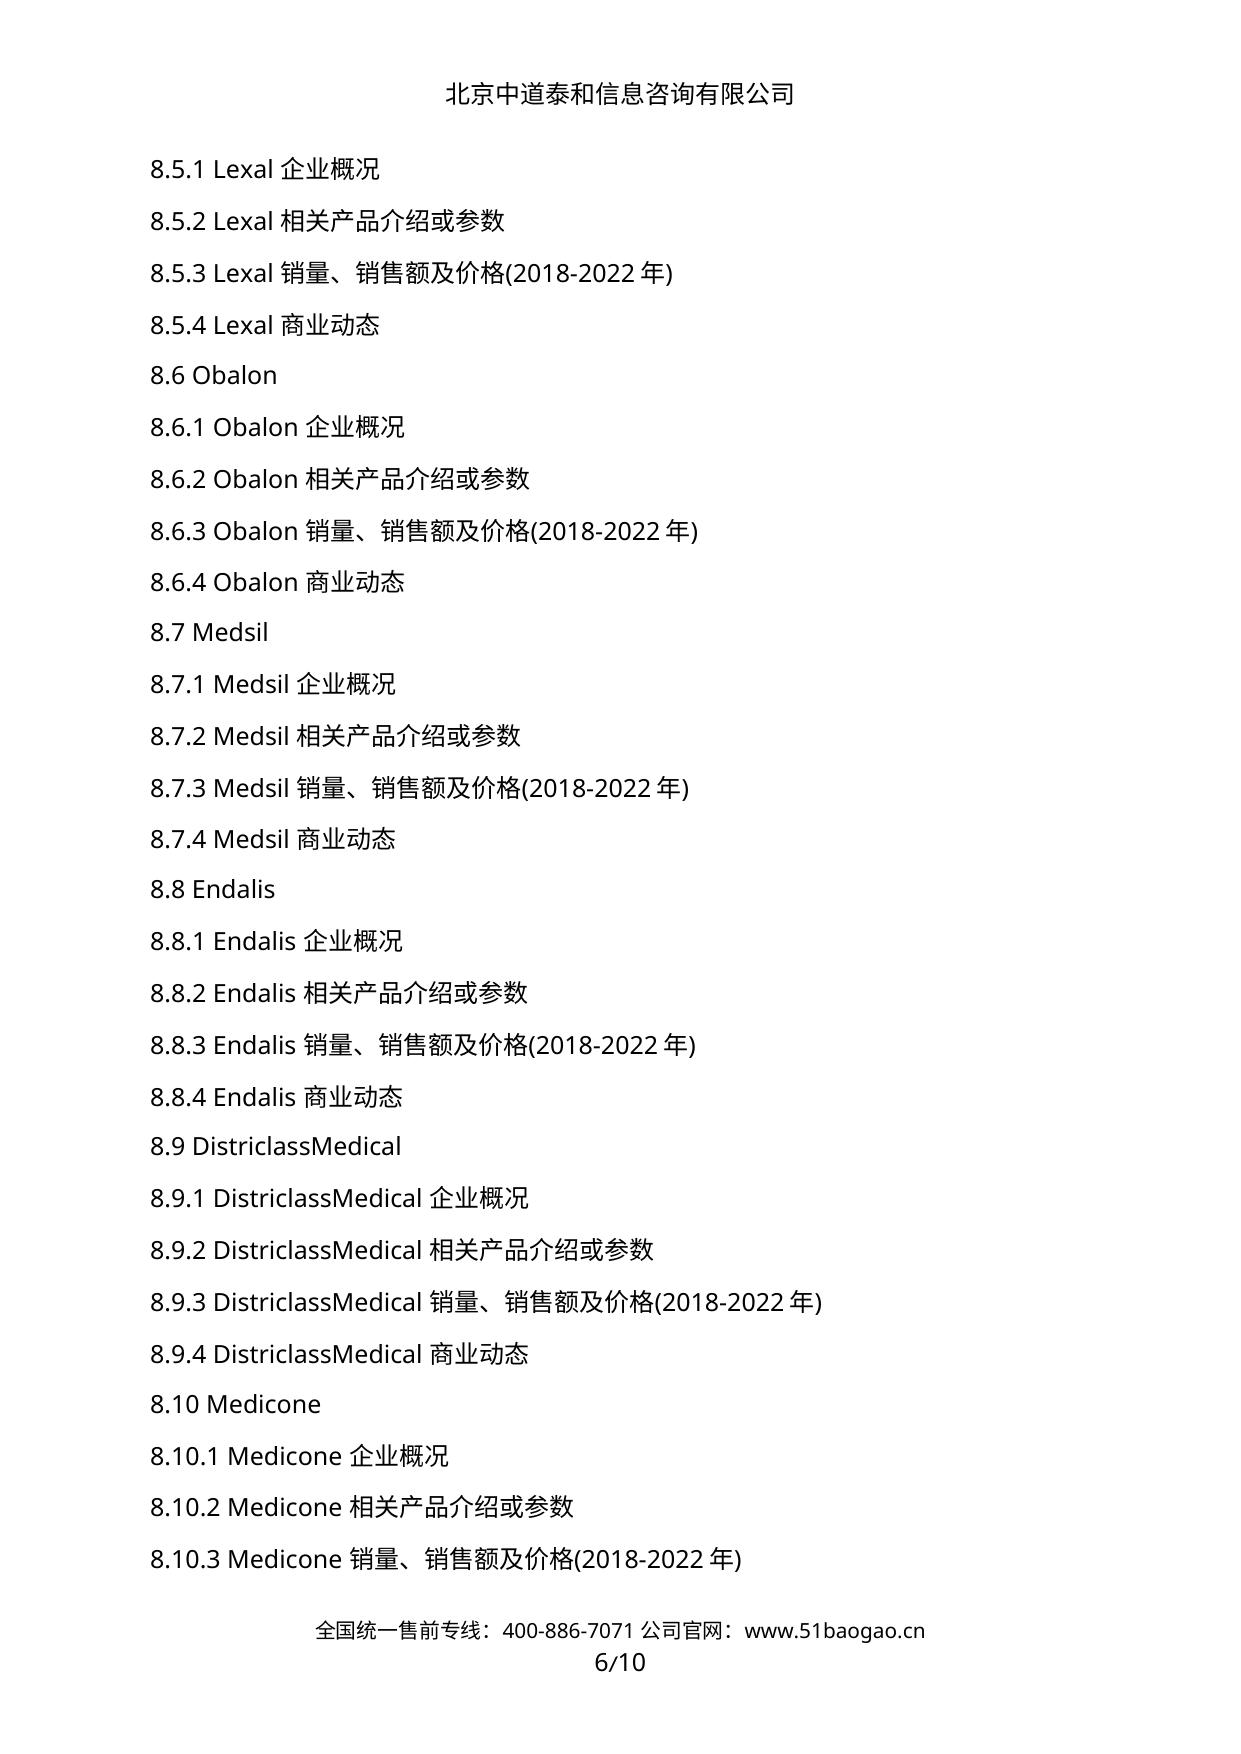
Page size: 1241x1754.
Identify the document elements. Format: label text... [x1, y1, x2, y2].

text 8.7.1 Medsil 企业概况 [150, 664, 1090, 701]
text 8.9.1 DistriclassMedical 企业概况 [150, 1179, 1090, 1215]
text 8.10.2 Medicone 相关产品介绍或参数 [150, 1488, 1090, 1524]
text 8.9 DistriclassMedical [150, 1129, 1090, 1163]
text 8.8.4 Endalis 商业动态 [150, 1077, 1090, 1113]
text 8.8.2 Endalis 相关产品介绍或参数 [150, 973, 1090, 1010]
text 8.6.3 Obalon 销量、销售额及价格(2018-2022年) [150, 511, 1090, 547]
text 8.7 Medsil [150, 615, 1090, 649]
text 8.9.4 DistriclassMedical 商业动态 [150, 1334, 1090, 1371]
text 8.7.2 Medsil 相关产品介绍或参数 [150, 716, 1090, 752]
text 8.9.3 DistriclassMedical 销量、销售额及价格(2018-2022年) [150, 1282, 1090, 1319]
text 8.10.3 Medicone 销量、销售额及价格(2018-2022年) [150, 1540, 1090, 1576]
text 8.10.1 Medicone 企业概况 [150, 1436, 1090, 1472]
text 8.5.2 Lexal 相关产品介绍或参数 [150, 202, 1090, 238]
text 8.7.3 Medsil 销量、销售额及价格(2018-2022年) [150, 768, 1090, 804]
text 8.10 Medicone [150, 1386, 1090, 1420]
text 8.8 Endalis [150, 872, 1090, 906]
text 8.6.4 Obalon 商业动态 [150, 563, 1090, 599]
text 8.6 Obalon [150, 357, 1090, 392]
text 8.9.2 DistriclassMedical 相关产品介绍或参数 [150, 1231, 1090, 1267]
text 8.6.2 Obalon 相关产品介绍或参数 [150, 459, 1090, 495]
text 8.8.3 Endalis 销量、销售额及价格(2018-2022年) [150, 1025, 1090, 1062]
text 8.6.1 Obalon 企业概况 [150, 407, 1090, 443]
text 8.7.4 Medsil 商业动态 [150, 820, 1090, 856]
text 8.5.4 Lexal 商业动态 [150, 306, 1090, 342]
text 8.8.1 Endalis 企业概况 [150, 922, 1090, 958]
text 8.5.1 Lexal 企业概况 [150, 150, 1090, 186]
text 8.5.3 Lexal 销量、销售额及价格(2018-2022年) [150, 254, 1090, 290]
